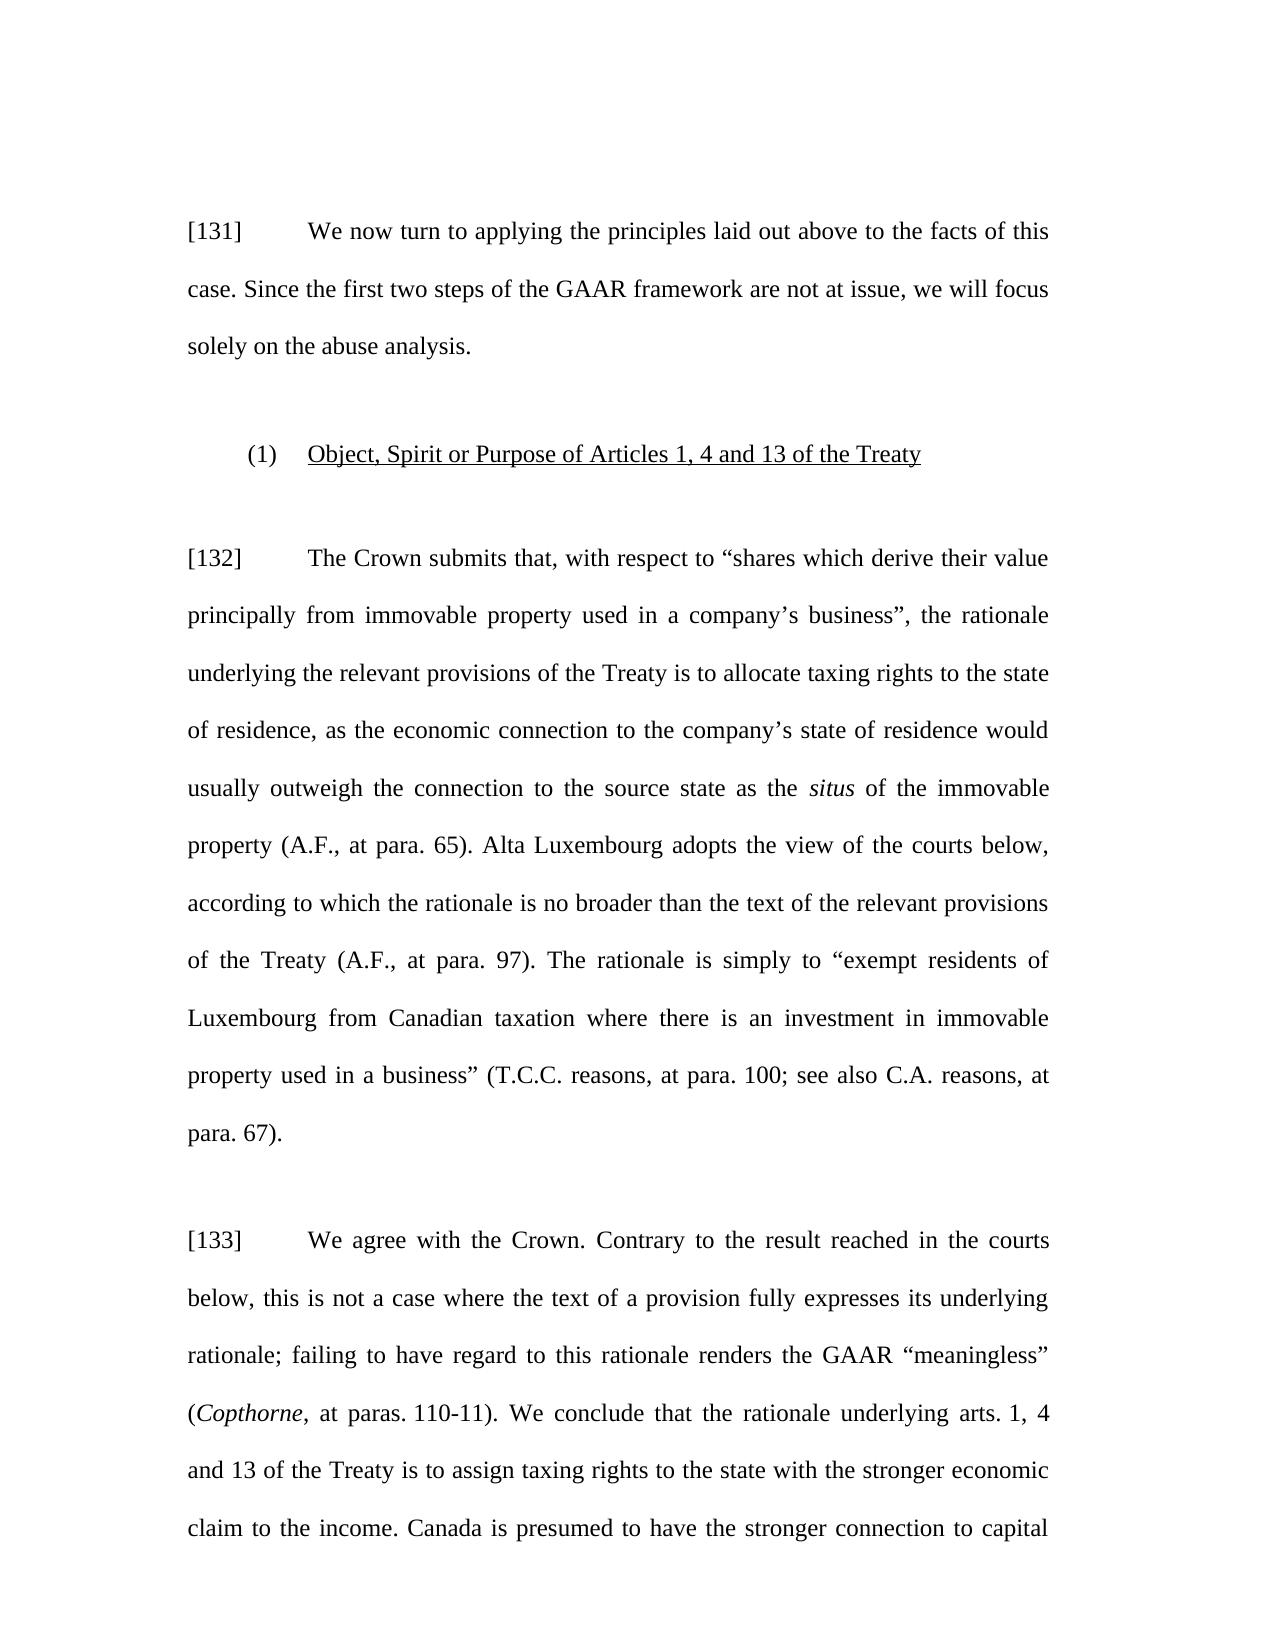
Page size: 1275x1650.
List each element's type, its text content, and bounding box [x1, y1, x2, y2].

text We now turn to applying the principles laid out above to the facts of this case. Since the first two steps of the GAAR framework are not at issue, we will focus solely on the abuse analysis. [187, 216, 1050, 360]
title Object, Spirit or Purpose of Articles 1, 4 and 13 of the Treaty [247, 439, 1050, 468]
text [187, 1225, 1050, 1541]
text The Crown submits that, with respect to “shares which derive their value principally from immovable property used in a company’s business”, the rationale underlying the relevant provisions of the Treaty is to allocate taxing rights to the state of residence, as the economic connection to the company’s state of residence would usually outweigh the connection to the source state as the situs of the immovable property (A.F., at para. 65). Alta Luxembourg adopts the view of the courts below, according to which the rationale is no broader than the text of the relevant provisions of the Treaty (A.F., at para. 97). The rationale is simply to “exempt residents of Luxembourg from Canadian taxation where there is an investment in immovable property used in a business” (T.C.C. reasons, at para. 100; see also C.A. reasons, at para. 67). [187, 543, 1050, 1146]
